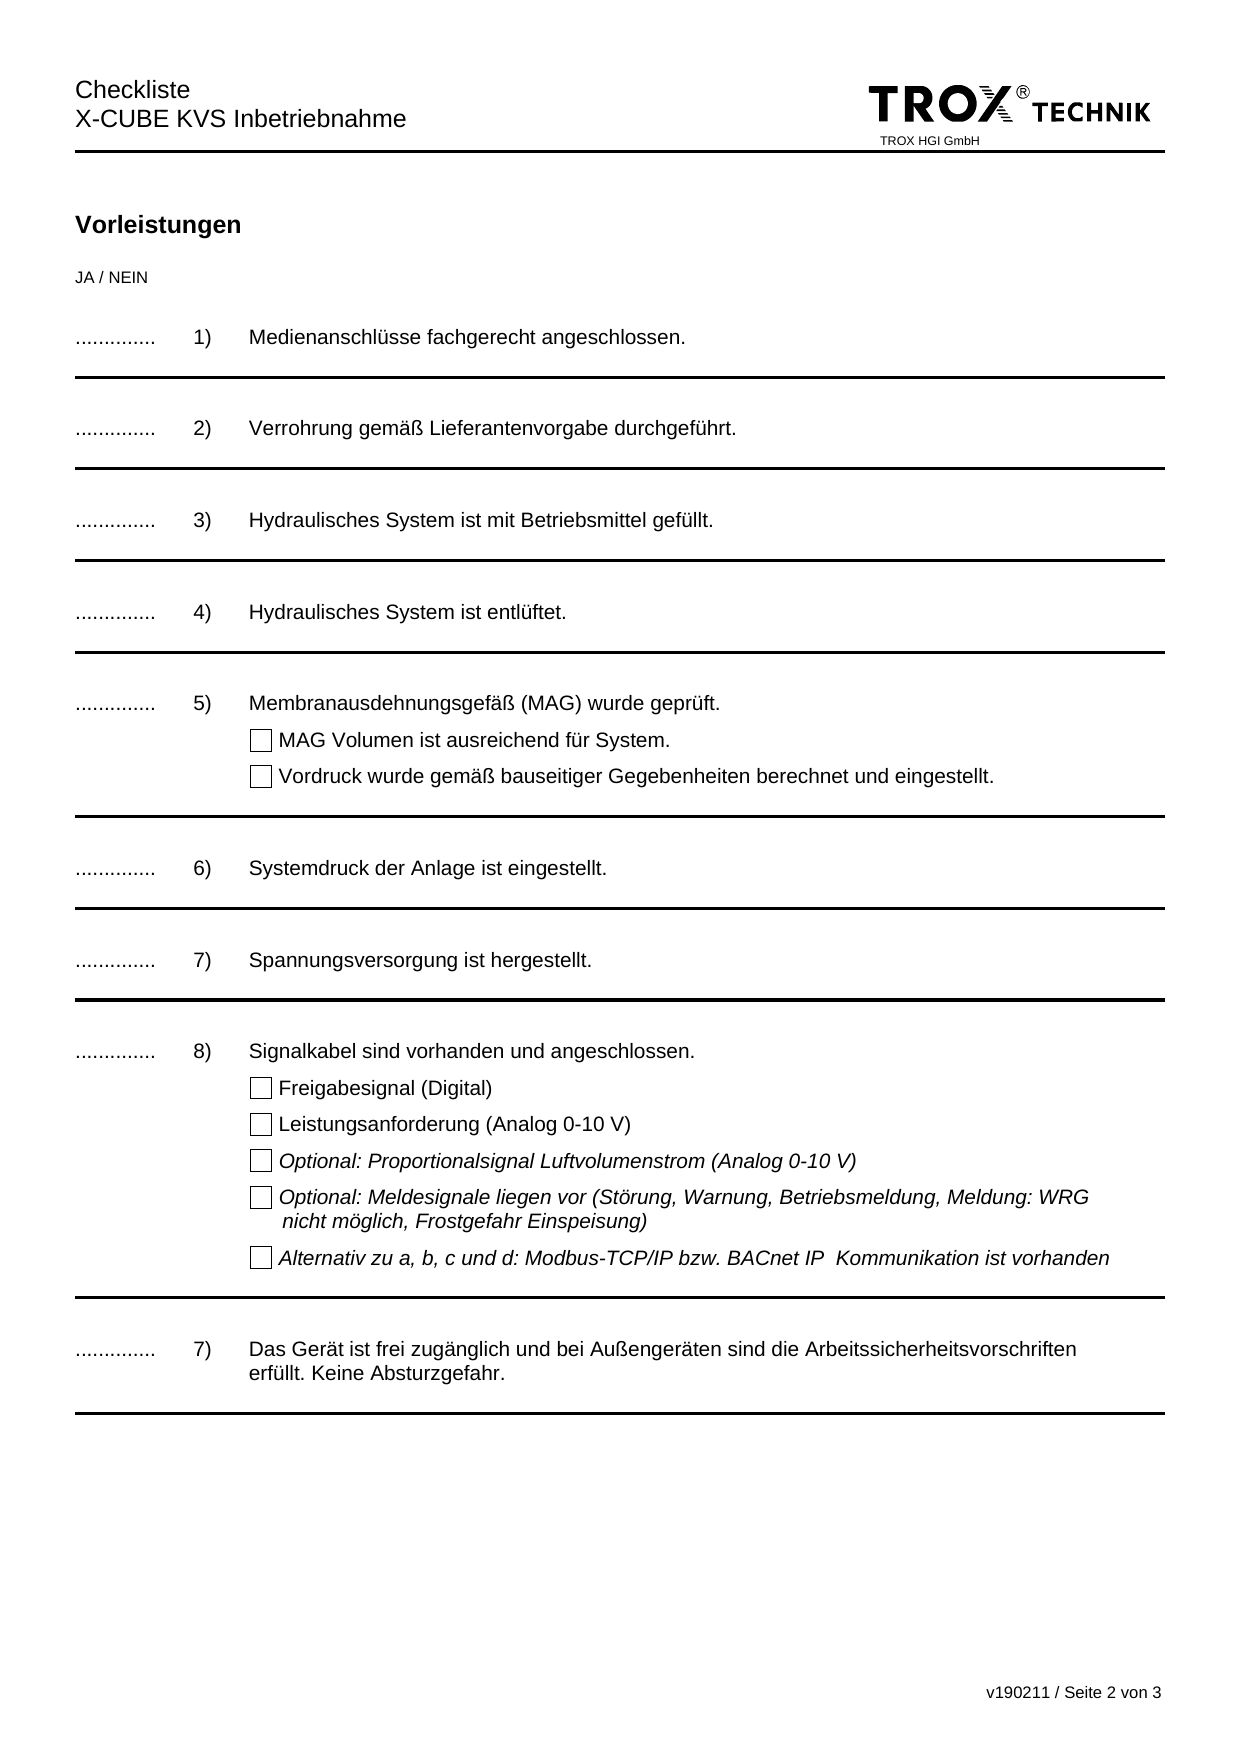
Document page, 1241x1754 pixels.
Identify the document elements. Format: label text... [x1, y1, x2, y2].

table_header 7) [182, 1325, 237, 1385]
table_header Medienanschlüsse fachgerecht angeschlossen. [238, 312, 1126, 348]
table_header [64, 404, 181, 440]
table_header Das Gerät ist frei zugänglich und bei Außengeräten sind die Arbeitssicherheitsvorschriften erfüllt. Keine Absturzgefahr. [238, 1325, 1126, 1385]
table_header [64, 1325, 181, 1385]
table_header Hydraulisches System ist entlüftet. [238, 587, 1126, 623]
table_header [64, 1027, 181, 1269]
table_header Spannungsversorgung ist hergestellt. [238, 935, 1126, 971]
table_header [64, 312, 181, 348]
table_header 5) [182, 679, 237, 788]
table_header Verrohrung gemäß Lieferantenvorgabe durchgeführt. [238, 404, 1126, 440]
table_header [64, 495, 181, 532]
text Vorleistungen [75, 210, 1165, 239]
table_header Membranausdehnungsgefäß (MAG) wurde geprüft. MAG Volumen ist ausreichend für System. Vordruck wurde gemäß bauseitiger Gegebenheiten berechnet und eingestellt. [238, 679, 1126, 788]
table_header Hydraulisches System ist mit Betriebsmittel gefüllt. [238, 495, 1126, 532]
table_header 2) [182, 404, 237, 440]
table_header [64, 843, 181, 880]
table_header 4) [182, 587, 237, 623]
table_header 8) [182, 1027, 237, 1269]
table_header 1) [182, 312, 237, 348]
table_header Systemdruck der Anlage ist eingestellt. [238, 843, 1126, 880]
table_header 3) [182, 495, 237, 532]
text JA / NEIN [75, 268, 1165, 287]
table_header [64, 679, 181, 788]
table_header [64, 935, 181, 971]
table_header 7) [182, 935, 237, 971]
table_header Signalkabel sind vorhanden und angeschlossen. Freigabesignal (Digital) Leistungsanforderung (Analog 0-10 V) Optional: Proportionalsignal Luftvolumenstrom (Analog 0-10 V) Optional: Meldesignale liegen vor (Störung, Warnung, Betriebsmeldung, Meldung: WRG nicht möglich, Frostgefahr Einspeisung) Alternativ zu a, b, c und d: Modbus-TCP/IP bzw. BACnet IP Kommunikation ist vorhanden [238, 1027, 1126, 1269]
table_header 6) [182, 843, 237, 880]
table_header [64, 587, 181, 623]
